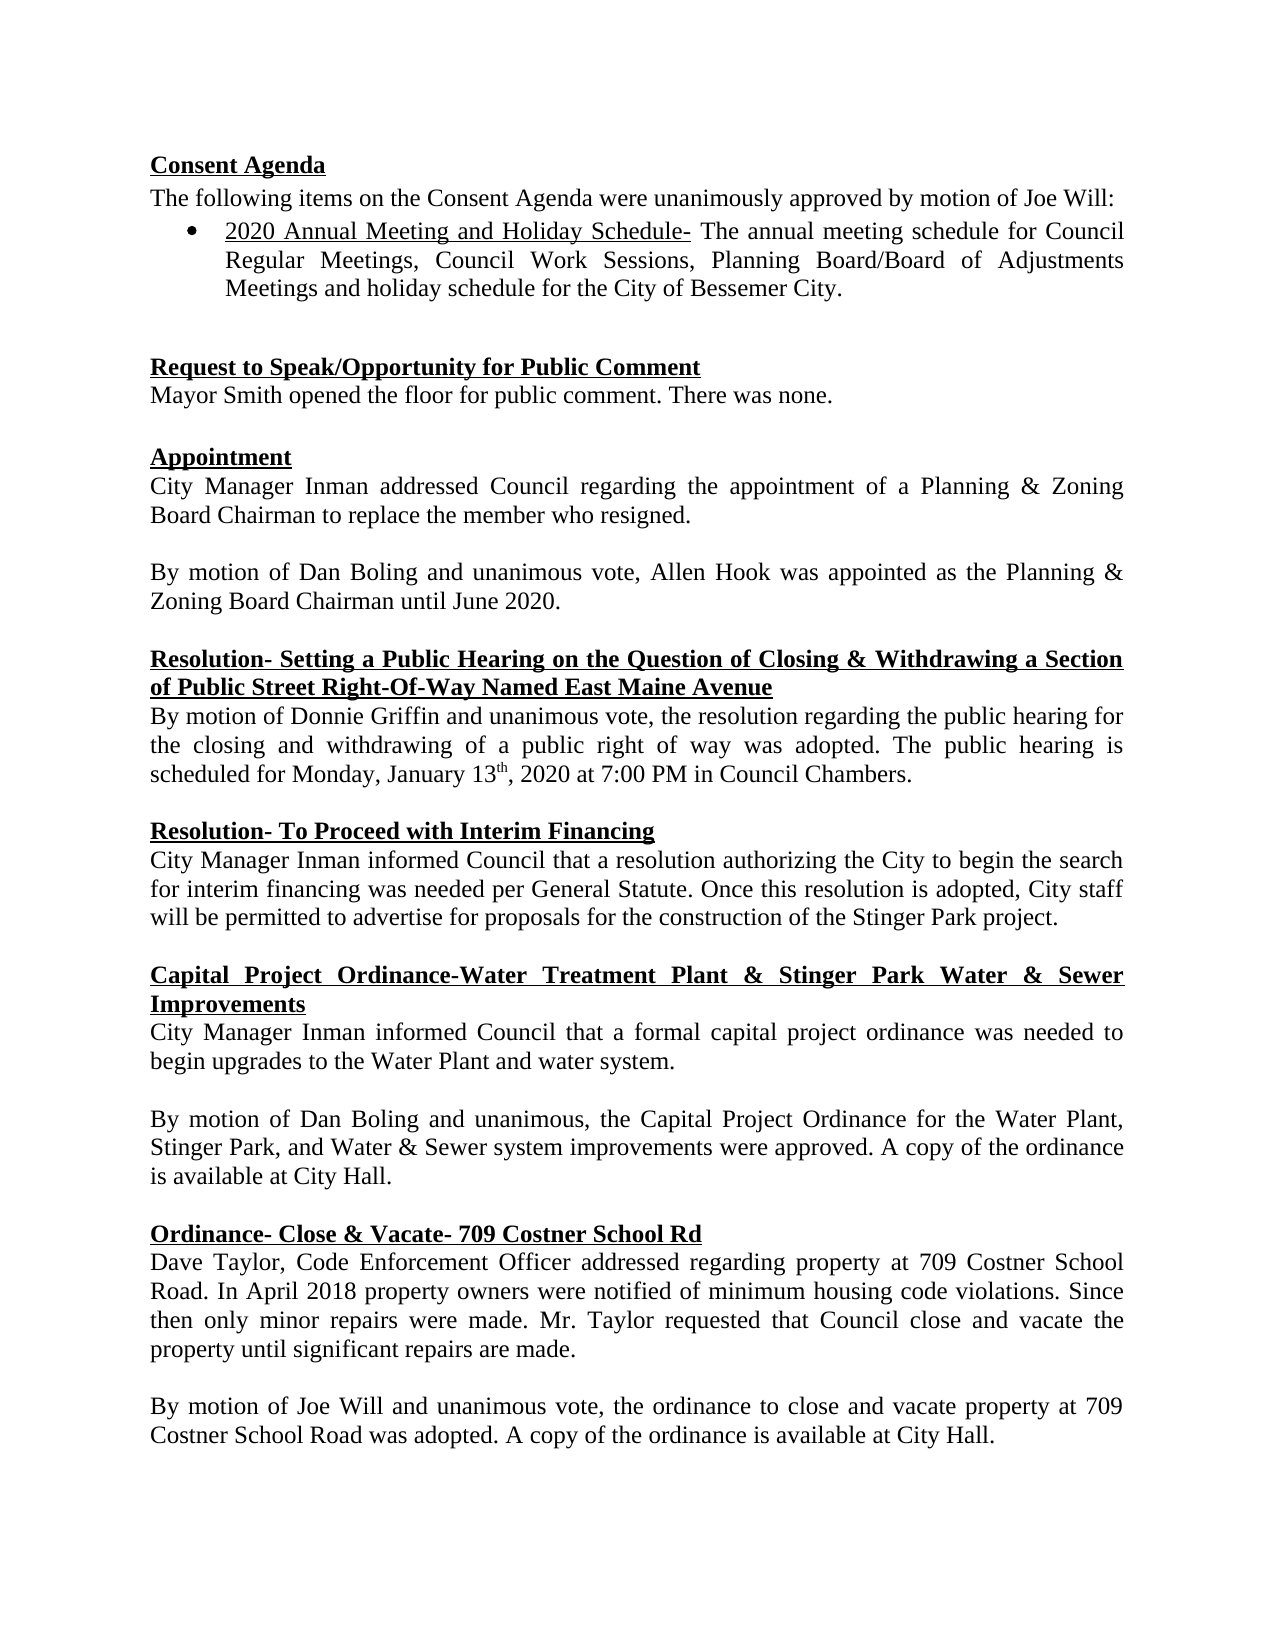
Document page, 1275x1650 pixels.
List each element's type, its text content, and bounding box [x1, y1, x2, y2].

text Capital Project Ordinance-Water Treatment Plant & Stinger Park Water & Sewer Improvements [150, 986, 1125, 1017]
text Dave Taylor, Code Enforcement Officer addressed regarding property at 709 Costner School Road. In April 2018 property owners were notified of minimum housing code violations. Since then only minor repairs were made. Mr. Taylor requested that Council close and vacate the property until significant repairs are made. [150, 1247, 1125, 1362]
text Mayor Smith opened the floor for public comment. There was none. [150, 381, 1125, 409]
text Appointment [150, 442, 1125, 471]
text Request to Speak/Opportunity for Public Comment [150, 352, 1125, 381]
text City Manager Inman informed Council that a resolution authorizing the City to begin the search for interim financing was needed per General Statute. Once this resolution is adopted, City staff will be permitted to advertise for proposals for the construction of the Stinger Park project. [150, 845, 1125, 931]
text Ordinance- Close & Vacate- 709 Costner School Rd [150, 1219, 1125, 1247]
text By motion of Joe Will and unanimous vote, the ordinance to close and vacate property at 709 Costner School Road was adopted. A copy of the ordinance is available at City Hall. [150, 1391, 1125, 1449]
text By motion of Donnie Griffin and unanimous vote, the resolution regarding the public hearing for the closing and withdrawing of a public right of way was adopted. The public hearing is scheduled for Monday, January 13th, 2020 at 7:00 PM in Council Chambers. [150, 701, 1125, 787]
text By motion of Dan Boling and unanimous, the Capital Project Ordinance for the Water Plant, Stinger Park, and Water & Sewer system improvements were approved. A copy of the ordinance is available at City Hall. [150, 1104, 1125, 1190]
text City Manager Inman addressed Council regarding the appointment of a Planning & Zoning Board Chairman to replace the member who resigned. [150, 471, 1125, 529]
text Resolution- To Proceed with Interim Financing [150, 816, 1125, 845]
text Resolution- Setting a Public Hearing on the Question of Closing & Withdrawing a Section of Public Street Right-Of-Way Named East Maine Avenue [150, 644, 1125, 701]
text By motion of Dan Boling and unanimous vote, Allen Hook was appointed as the Planning & Zoning Board Chairman until June 2020. [150, 557, 1125, 615]
text Capital Project Ordinance-Water Treatment Plant & Stinger Park Water & Sewer Improvements [150, 960, 1125, 985]
text City Manager Inman informed Council that a formal capital project ordinance was needed to begin upgrades to the Water Plant and water system. [150, 1017, 1125, 1075]
list 2020 Annual Meeting and Holiday Schedule- The annual meeting schedule for Council Regular Meetings, Council Work Sessions, Planning Board/Board of Adjustments Meetings and holiday schedule for the City of Bessemer City. [187, 216, 1125, 302]
text Consent Agenda [150, 150, 1125, 179]
text The following items on the Consent Agenda were unanimously approved by motion of Joe Will: [150, 183, 1125, 212]
